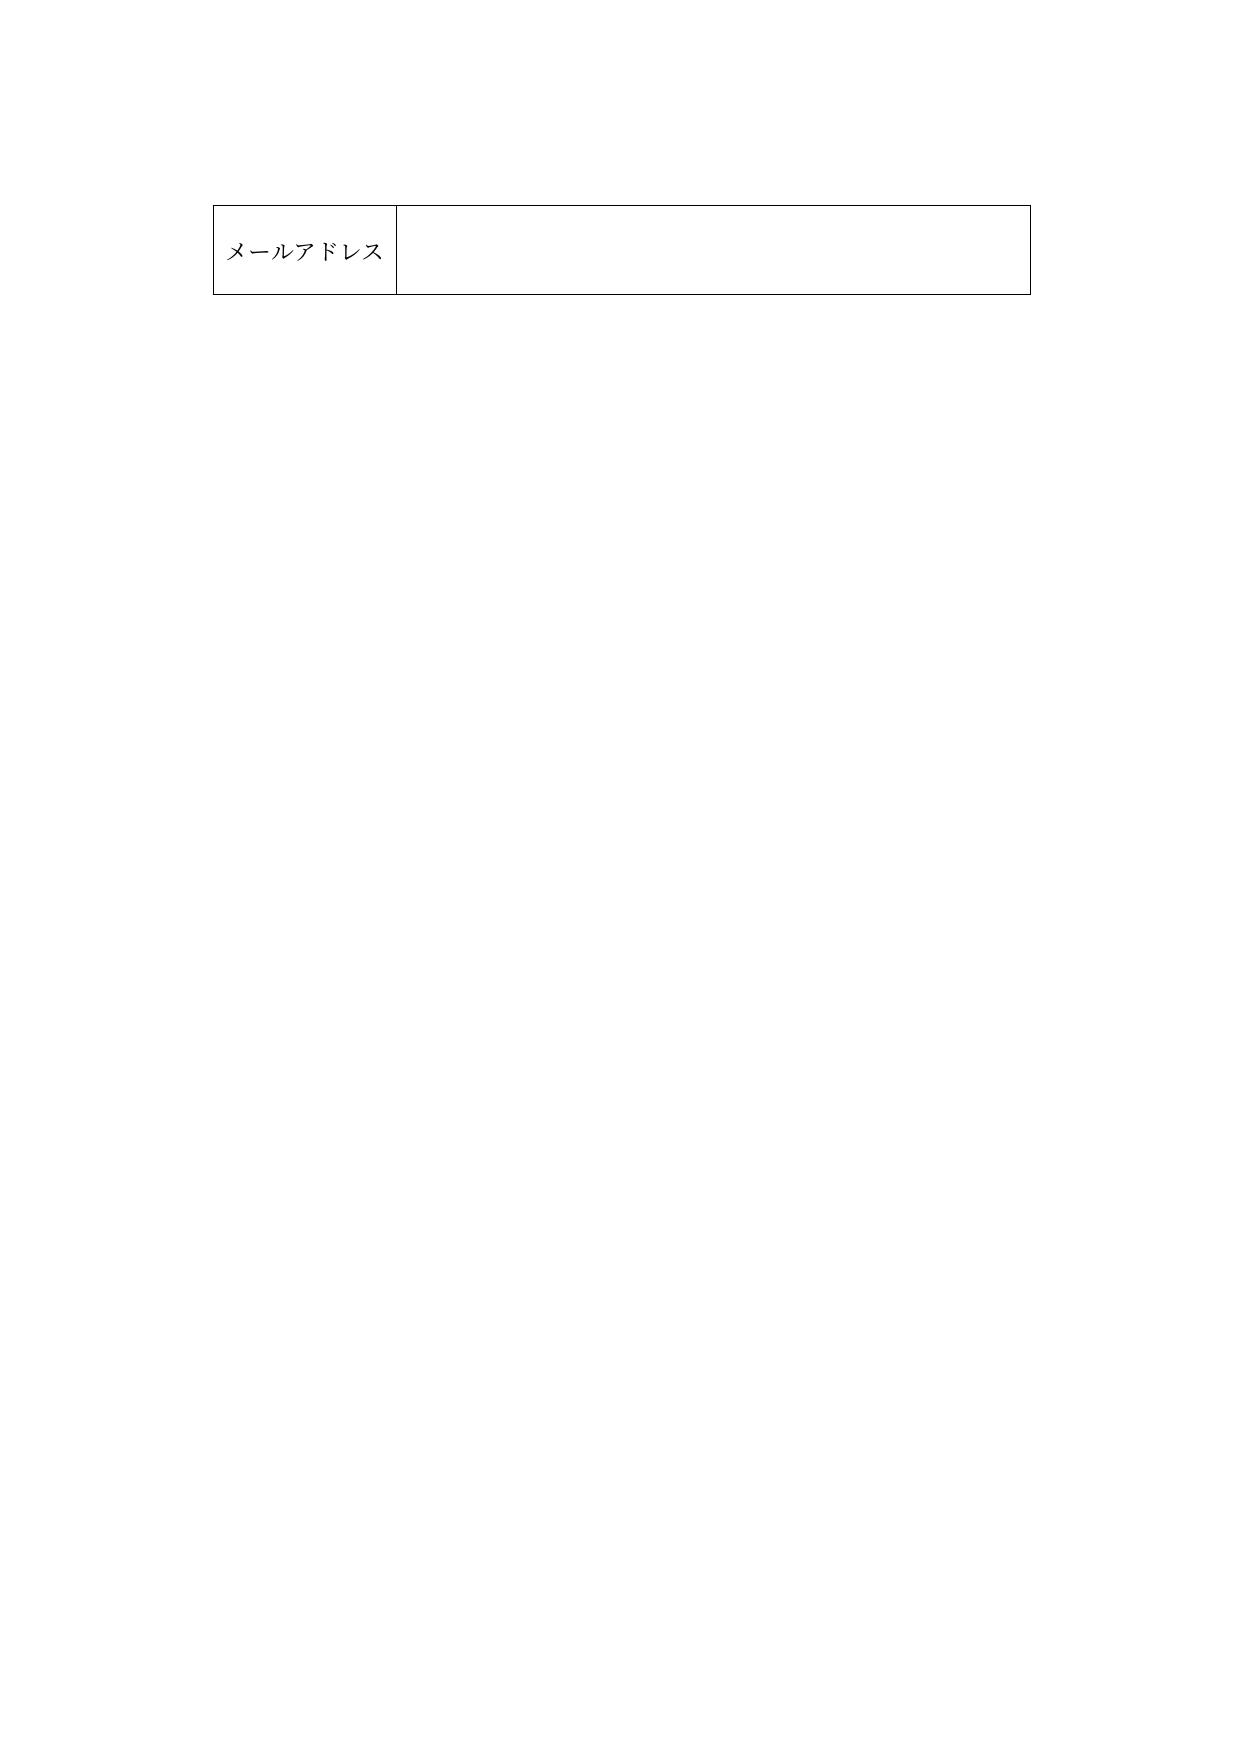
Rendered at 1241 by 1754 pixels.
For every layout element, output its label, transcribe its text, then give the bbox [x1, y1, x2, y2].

table_cell [397, 206, 1030, 294]
table_cell メールアドレス [214, 206, 396, 294]
